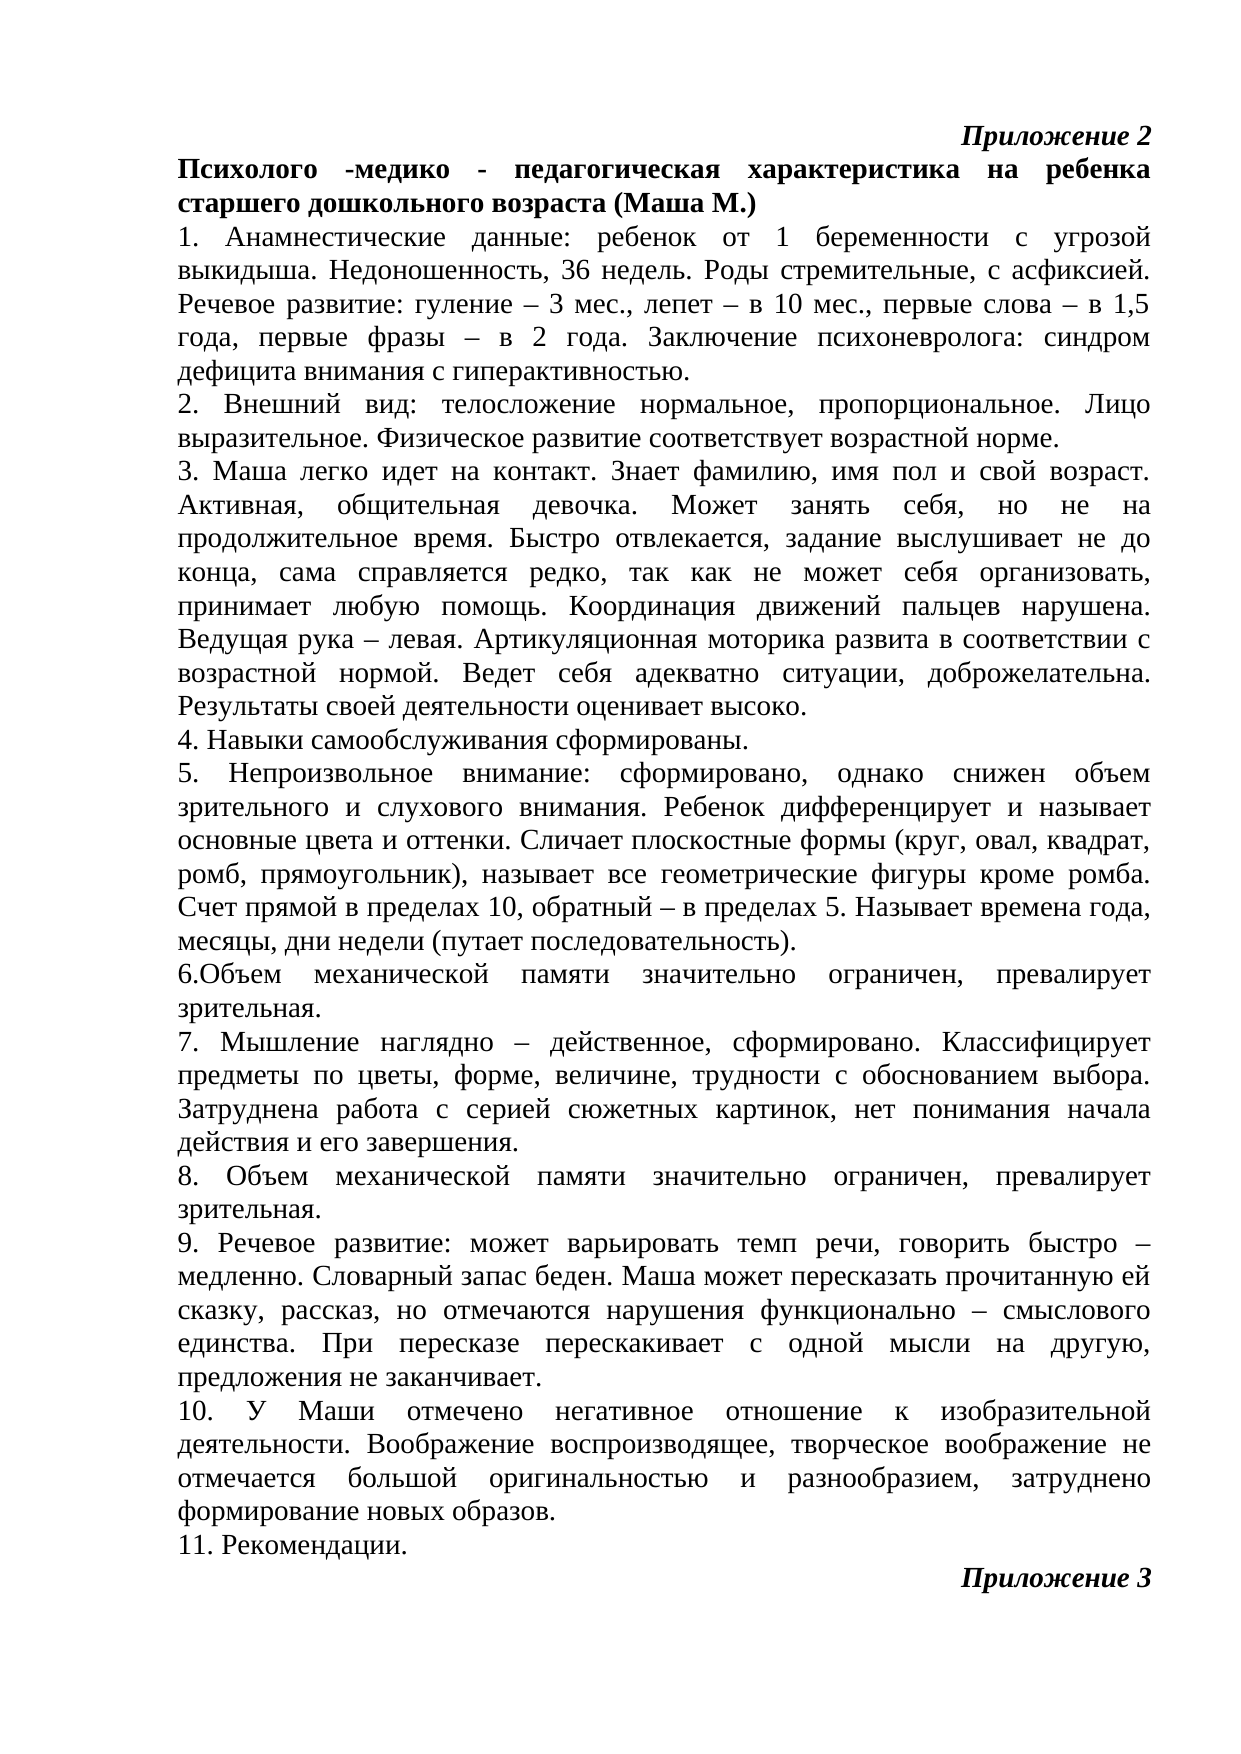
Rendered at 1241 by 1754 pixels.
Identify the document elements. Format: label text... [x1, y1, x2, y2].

text Приложение 3 [177, 1560, 1152, 1594]
text 10. У Маши отмечено негативное отношение к изобразительной деятельности. Воображение воспроизводящее, творческое воображение не отмечается большой оригинальностью и разнообразием, затруднено формирование новых образов. [177, 1393, 1152, 1527]
text 5. Непроизвольное внимание: сформировано, однако снижен объем зрительного и слухового внимания. Ребенок дифференцирует и называет основные цвета и оттенки. Сличает плоскостные формы (круг, овал, квадрат, ромб, прямоугольник), называет все геометрические фигуры кроме ромба. Счет прямой в пределах 10, обратный – в пределах 5. Называет времена года, месяцы, дни недели (путает последовательность). [177, 755, 1152, 957]
text 4. Навыки самообслуживания сформированы. [177, 722, 1152, 755]
text 7. Мышление наглядно – действенное, сформировано. Классифицирует предметы по цветы, форме, величине, трудности с обоснованием выбора. Затруднена работа с серией сюжетных картинок, нет понимания начала действия и его завершения. [177, 1024, 1152, 1158]
text Психолого -медико - педагогическая характеристика на ребенка старшего дошкольного возраста (Маша М.) [177, 152, 1152, 219]
text 6.Объем механической памяти значительно ограничен, превалирует зрительная. [177, 957, 1152, 1024]
text 1. Анамнестические данные: ребенок от 1 беременности с угрозой выкидыша. Недоношенность, 36 недель. Роды стремительные, с асфиксией. Речевое развитие: гуление – 3 мес., лепет – в 10 мес., первые слова – в 1,5 года, первые фразы – в 2 года. Заключение психоневролога: синдром дефицита внимания с гиперактивностью. [177, 219, 1152, 386]
text 9. Речевое развитие: может варьировать темп речи, говорить быстро – медленно. Словарный запас беден. Маша может пересказать прочитанную ей сказку, рассказ, но отмечаются нарушения функционально – смыслового единства. При пересказе перескакивает с одной мысли на другую, предложения не заканчивает. [177, 1225, 1152, 1393]
text 11. Рекомендации. [177, 1527, 1152, 1560]
text 3. Маша легко идет на контакт. Знает фамилию, имя пол и свой возраст. Активная, общительная девочка. Может занять себя, но не на продолжительное время. Быстро отвлекается, задание выслушивает не до конца, сама справляется редко, так как не может себя организовать, принимает любую помощь. Координация движений пальцев нарушена. Ведущая рука – левая. Артикуляционная моторика развита в соответствии с возрастной нормой. Ведет себя адекватно ситуации, доброжелательна. Результаты своей деятельности оценивает высоко. [177, 453, 1152, 722]
text Приложение 2 [177, 118, 1152, 152]
text 2. Внешний вид: телосложение нормальное, пропорциональное. Лицо выразительное. Физическое развитие соответствует возрастной норме. [177, 386, 1152, 453]
text 8. Объем механической памяти значительно ограничен, превалирует зрительная. [177, 1158, 1152, 1225]
